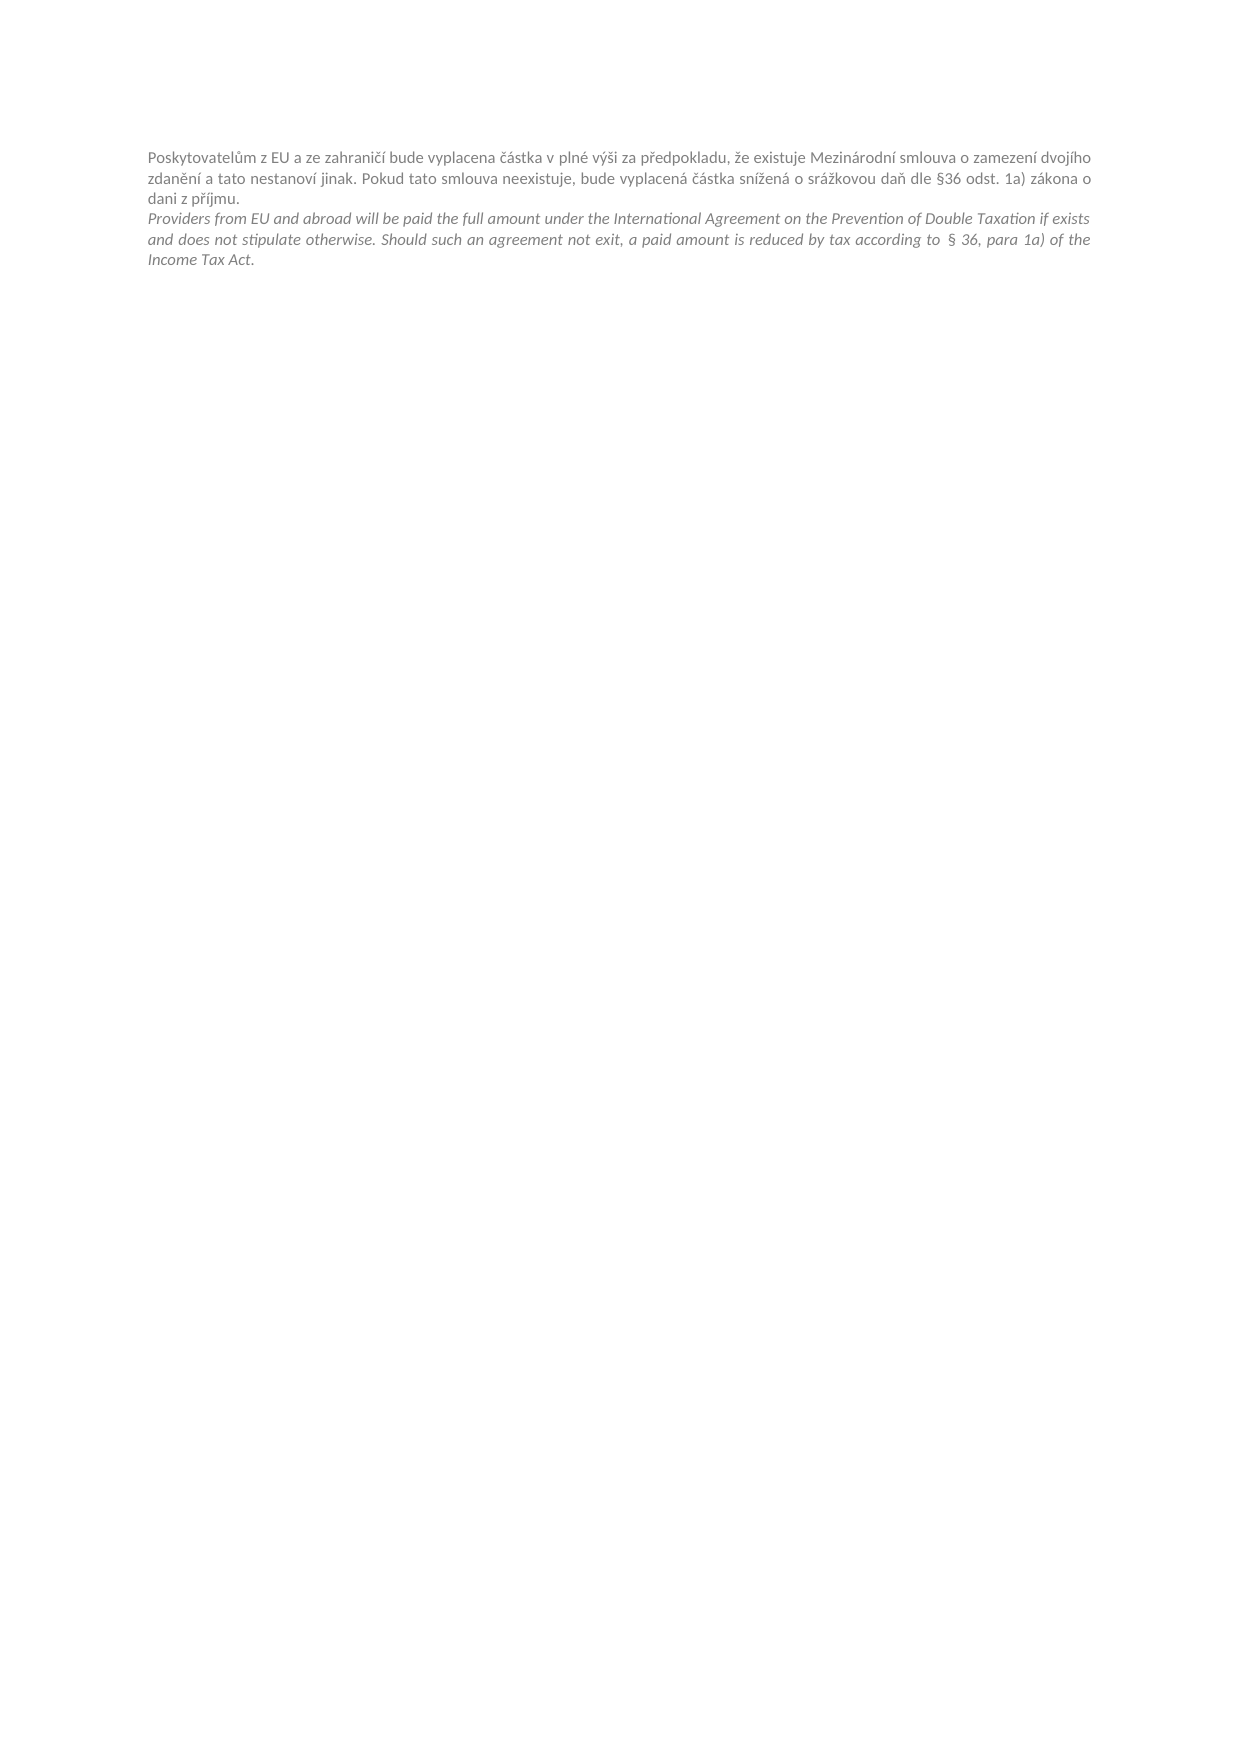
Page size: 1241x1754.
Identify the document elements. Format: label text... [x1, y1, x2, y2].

text Poskytovatelům z EU a ze zahraničí bude vyplacena částka v plné výši za předpokladu, že existuje Mezinárodní smlouva o zamezení dvojího zdanění a tato nestanoví jinak. Pokud tato smlouva neexistuje, bude vyplacená částka snížená o srážkovou daň dle §36 odst. 1a) zákona o dani z příjmu. [148, 148, 1092, 209]
text Providers from EU and abroad will be paid the full amount under the International Agreement on the Prevention of Double Taxation if exists and does not stipulate otherwise. Should such an agreement not exit, a paid amount is reduced by tax according to § 36, para 1a) of the Income Tax Act. [148, 209, 1092, 269]
